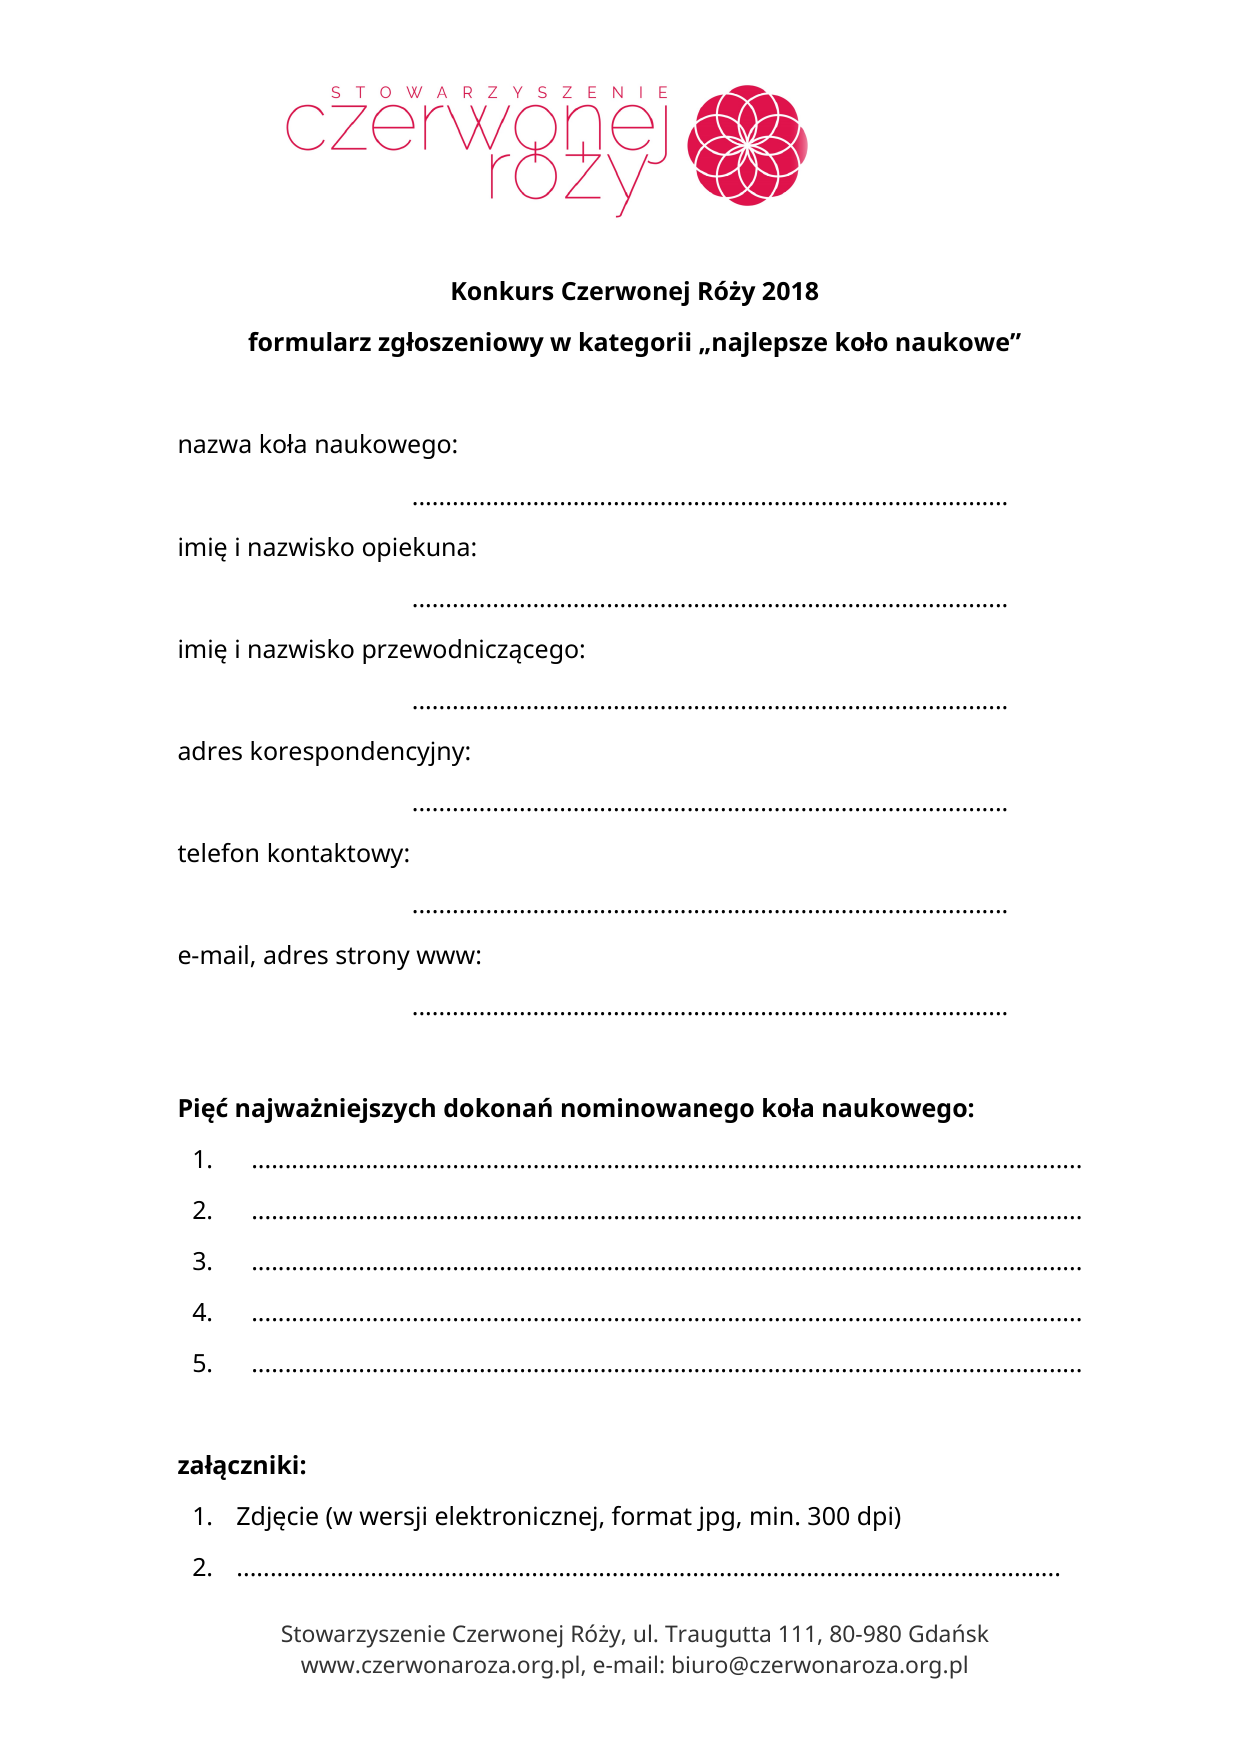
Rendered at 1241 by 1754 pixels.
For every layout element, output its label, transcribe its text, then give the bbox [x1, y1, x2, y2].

text załączniki: [177, 1448, 1092, 1482]
list Zdjęcie (w wersji elektronicznej, format jpg, min. 300 dpi) [192, 1499, 1092, 1533]
text imię i nazwisko przewodniczącego: ......................................................................................... [177, 631, 1092, 716]
picture [283, 58, 796, 227]
text adres korespondencyjny: ......................................................................................... [177, 733, 1092, 818]
list ........................................................................................................................... [192, 1550, 1092, 1584]
list ............................................................................................................................ [192, 1142, 1092, 1176]
list ............................................................................................................................ [192, 1193, 1092, 1227]
text imię i nazwisko opiekuna: ......................................................................................... [177, 529, 1092, 614]
text nazwa koła naukowego: ......................................................................................... [177, 427, 1092, 512]
text telefon kontaktowy: ......................................................................................... [177, 836, 1092, 921]
list ............................................................................................................................ [192, 1346, 1092, 1380]
text e-mail, adres strony www: ......................................................................................... [177, 938, 1092, 1023]
text Pięć najważniejszych dokonań nominowanego koła naukowego: [177, 1091, 1092, 1125]
text Konkurs Czerwonej Róży 2018 [177, 238, 1092, 308]
list ............................................................................................................................ [192, 1244, 1092, 1278]
list ............................................................................................................................ [192, 1295, 1092, 1329]
text formularz zgłoszeniowy w kategorii „najlepsze koło naukowe” [177, 325, 1092, 359]
